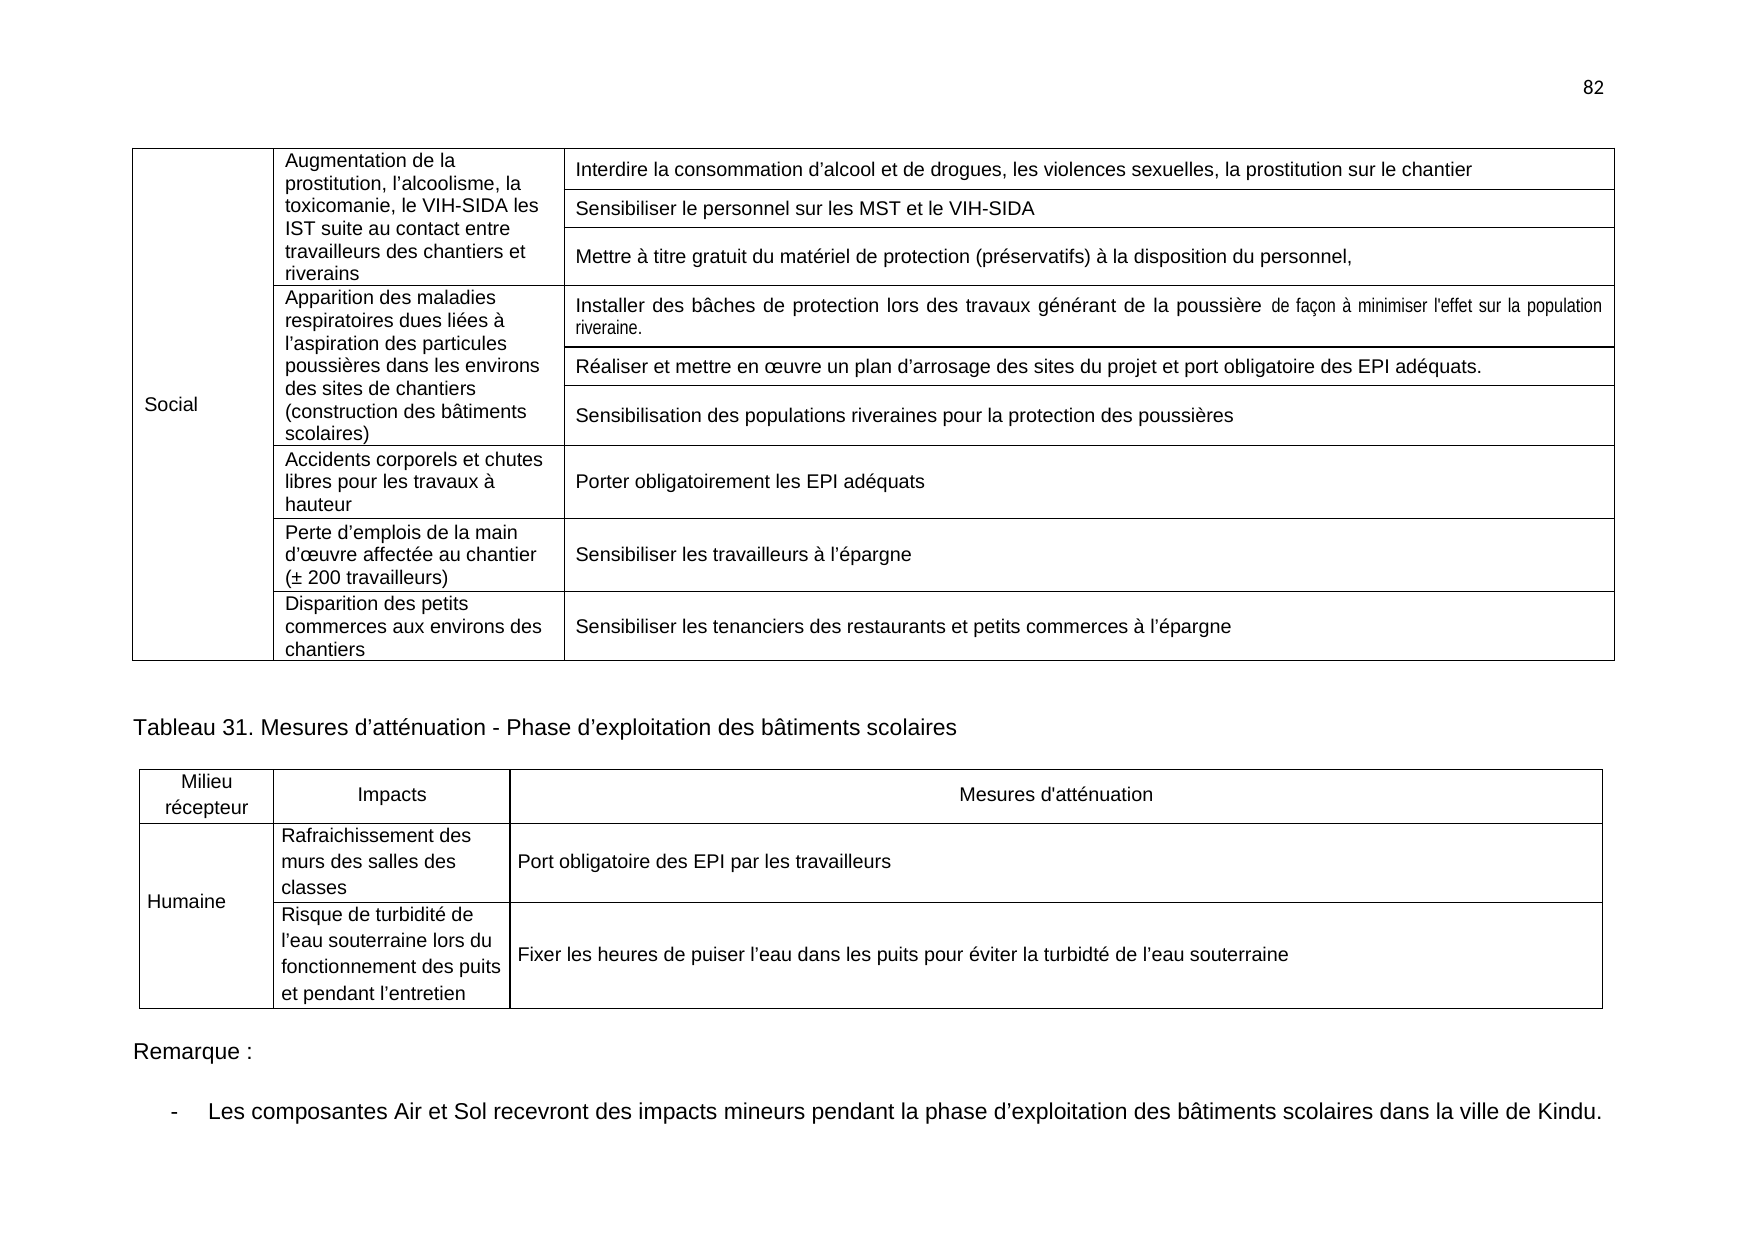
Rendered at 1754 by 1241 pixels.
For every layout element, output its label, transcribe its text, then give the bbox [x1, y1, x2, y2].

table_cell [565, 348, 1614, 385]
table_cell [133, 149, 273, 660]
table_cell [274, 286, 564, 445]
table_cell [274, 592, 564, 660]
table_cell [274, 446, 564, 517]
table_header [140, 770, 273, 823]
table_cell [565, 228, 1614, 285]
text Tableau 31. Mesures d’atténuation - Phase d’exploitation des bâtiments scolaires [133, 714, 1604, 740]
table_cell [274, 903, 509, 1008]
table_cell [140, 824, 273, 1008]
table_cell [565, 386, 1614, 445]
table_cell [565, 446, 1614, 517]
text Remarque : [133, 1038, 1604, 1064]
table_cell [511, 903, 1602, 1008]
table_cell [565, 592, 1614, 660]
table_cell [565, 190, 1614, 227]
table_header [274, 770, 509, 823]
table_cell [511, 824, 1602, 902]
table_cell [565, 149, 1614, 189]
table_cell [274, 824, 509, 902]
list Les composantes Air et Sol recevront des impacts mineurs pendant la phase d’exploitation des bâtiments scolaires dans la ville de Kindu. [170, 1098, 1604, 1125]
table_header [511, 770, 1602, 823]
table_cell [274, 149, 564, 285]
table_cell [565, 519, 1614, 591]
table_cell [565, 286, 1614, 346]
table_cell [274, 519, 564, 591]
